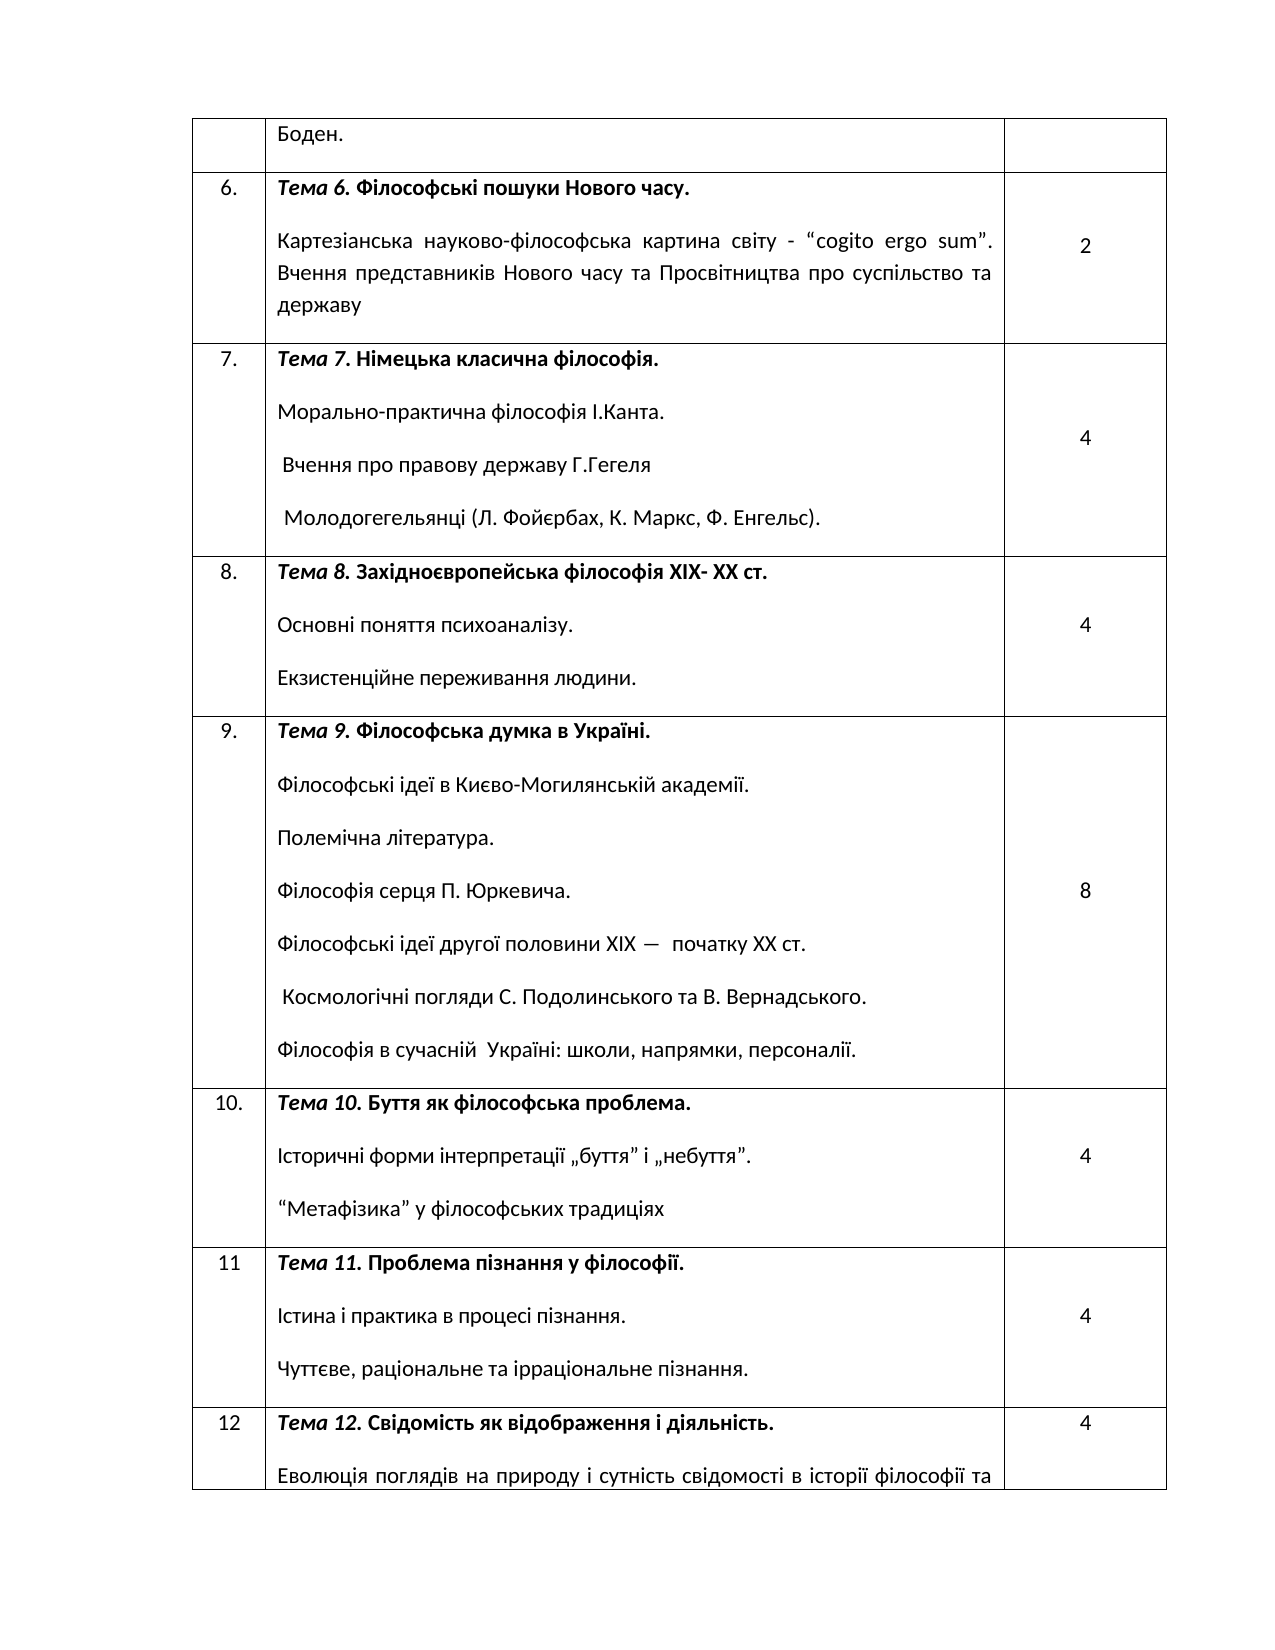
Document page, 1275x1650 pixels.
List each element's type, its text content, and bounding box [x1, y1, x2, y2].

table_cell Тема 9. Філософська думка в Україні. Філософські ідеї в Києво-Могилянській академії. Полемічна література. Філософія серця П. Юркевича. Філософські ідеї другої половини XIX ― початку XX ст. Космологічні погляди С. Подолинського та В. Вернадського. Філософія в сучасній Україні: школи, напрямки, персоналії. [266, 717, 1004, 1087]
table_cell 4 [1005, 1089, 1166, 1247]
table_cell Тема 11. Проблема пізнання у філософії. Істина і практика в процесі пізнання. Чуттєве, раціональне та ірраціональне пізнання. [266, 1248, 1004, 1407]
table_cell 4 [1005, 1408, 1166, 1489]
table_cell 4 [1005, 557, 1166, 716]
table_cell 2 [1005, 173, 1166, 343]
table_cell Тема 10. Буття як філософська проблема. Історичні форми інтерпретації „буття” і „небуття”. “Метафізика” у філософських традиціях [266, 1089, 1004, 1247]
table_cell 6. [193, 173, 265, 343]
table_cell Тема 6. Філософські пошуки Нового часу. Картезіанська науково-філософська картина світу - “cogito ergo sum”. Вчення представників Нового часу та Просвітництва про суспільство та державу [266, 173, 1004, 343]
table_cell Тема 7. Німецька класична філософія. Морально-практична філософія І.Канта. Вчення про правову державу Г.Гегеля Молодогегельянці (Л. Фойєрбах, К. Маркс, Ф. Енгельс). [266, 344, 1004, 556]
table_cell 8 [1005, 717, 1166, 1087]
table_cell 2 [1005, 119, 1166, 172]
table_cell 4 [1005, 344, 1166, 556]
table_cell 9. [193, 717, 265, 1087]
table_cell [266, 1408, 1004, 1489]
table_cell 4 [1005, 1248, 1166, 1407]
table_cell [266, 119, 1004, 172]
table_cell 5. [193, 119, 265, 172]
table_cell 11 [193, 1248, 265, 1407]
table_cell 12 [193, 1408, 265, 1489]
table_cell Тема 8. Західноєвропейська філософія XIX- XX ст. Основні поняття психоаналізу. Екзистенційне переживання людини. [266, 557, 1004, 716]
table_cell 7. [193, 344, 265, 556]
table_cell 8. [193, 557, 265, 716]
table_cell 10. [193, 1089, 265, 1247]
